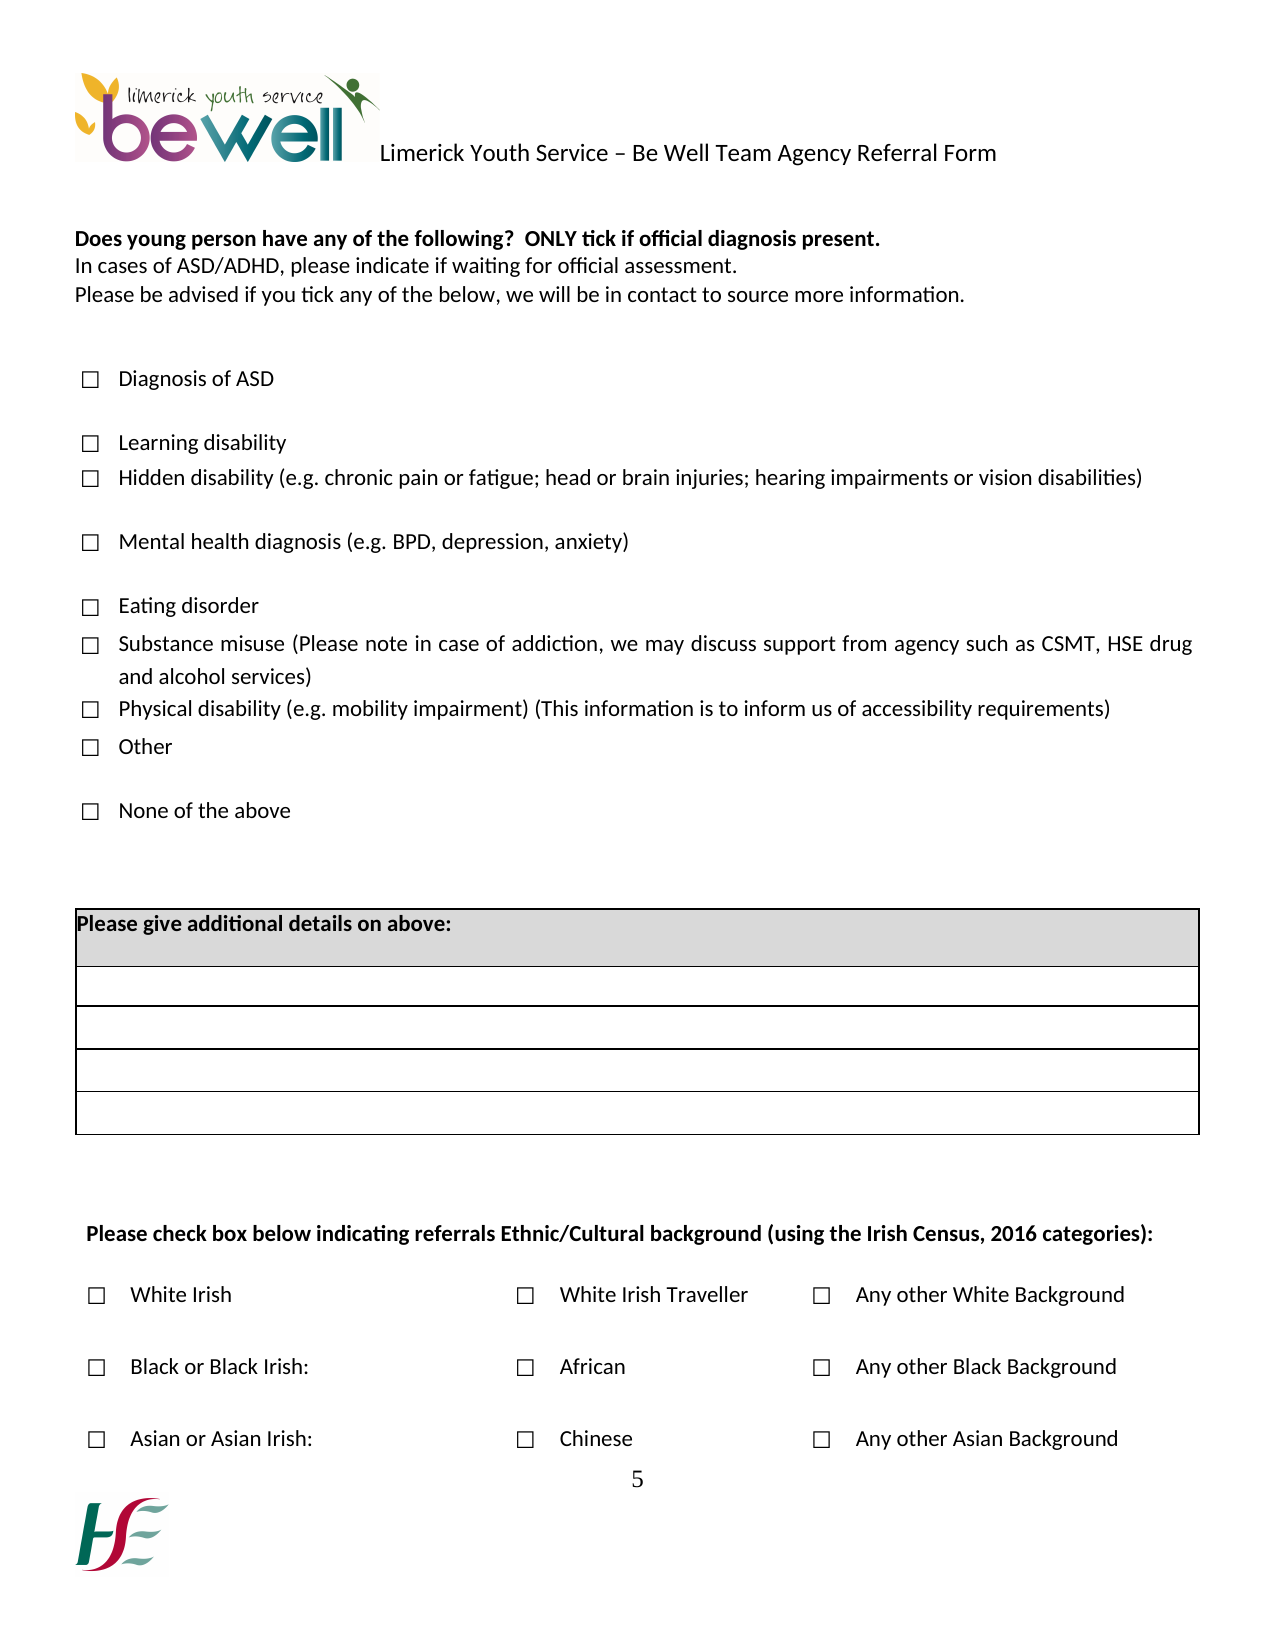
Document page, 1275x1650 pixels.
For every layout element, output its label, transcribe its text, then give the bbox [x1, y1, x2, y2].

table_cell African [548, 1352, 800, 1424]
table_cell Learning disability [118, 428, 1195, 463]
table_cell None of the above [118, 796, 1195, 851]
table_cell Any other White Background [844, 1280, 1200, 1352]
table_cell Chinese [548, 1424, 800, 1464]
table_header Please check box below indicating referrals Ethnic/Cultural background (using the Irish Census, 2016 categories): [75, 1219, 1200, 1280]
table_cell Hidden disability (e.g. chronic pain or fatigue; head or brain injuries; hearing impairments or vision disabilities) [118, 463, 1195, 527]
picture [75, 1492, 169, 1577]
table_cell White Irish [119, 1280, 504, 1352]
picture [75, 73, 380, 162]
table_header Does young person have any of the following? ONLY tick if official diagnosis present. In cases of ASD/ADHD, please indicate if waiting for official assessment. Please be advised if you tick any of the below, we will be in contact to source more information. [75, 196, 1195, 364]
table_cell Any other Black Background [844, 1352, 1200, 1424]
table_cell Black or Black Irish: [119, 1352, 504, 1424]
table_cell [75, 428, 118, 463]
table_cell White Irish Traveller [548, 1280, 800, 1352]
table_cell Diagnosis of ASD [118, 364, 1195, 428]
table_header Please give additional details on above: [77, 910, 1198, 966]
table_cell Asian or Asian Irish: [119, 1424, 504, 1464]
table_cell [75, 694, 118, 732]
table_cell Physical disability (e.g. mobility impairment) (This information is to inform us of accessibility requirements) [118, 694, 1195, 732]
table_cell Eating disorder [118, 591, 1195, 629]
table_cell [75, 732, 118, 796]
table_cell Mental health diagnosis (e.g. BPD, depression, anxiety) [118, 528, 1195, 591]
table_cell [77, 1050, 1198, 1091]
table_cell [75, 364, 118, 428]
table_cell Any other Asian Background [844, 1424, 1200, 1464]
table_cell [75, 463, 118, 527]
table_cell [77, 1092, 1198, 1133]
table_cell Other [118, 732, 1195, 796]
table_cell [75, 796, 118, 851]
table_cell [75, 630, 118, 694]
table_cell [77, 1007, 1198, 1048]
table_cell [77, 967, 1198, 1005]
table_cell Substance misuse (Please note in case of addiction, we may discuss support from agency such as CSMT, HSE drug and alcohol services) [118, 658, 1195, 694]
table_cell [75, 591, 118, 629]
table_cell [75, 528, 118, 591]
